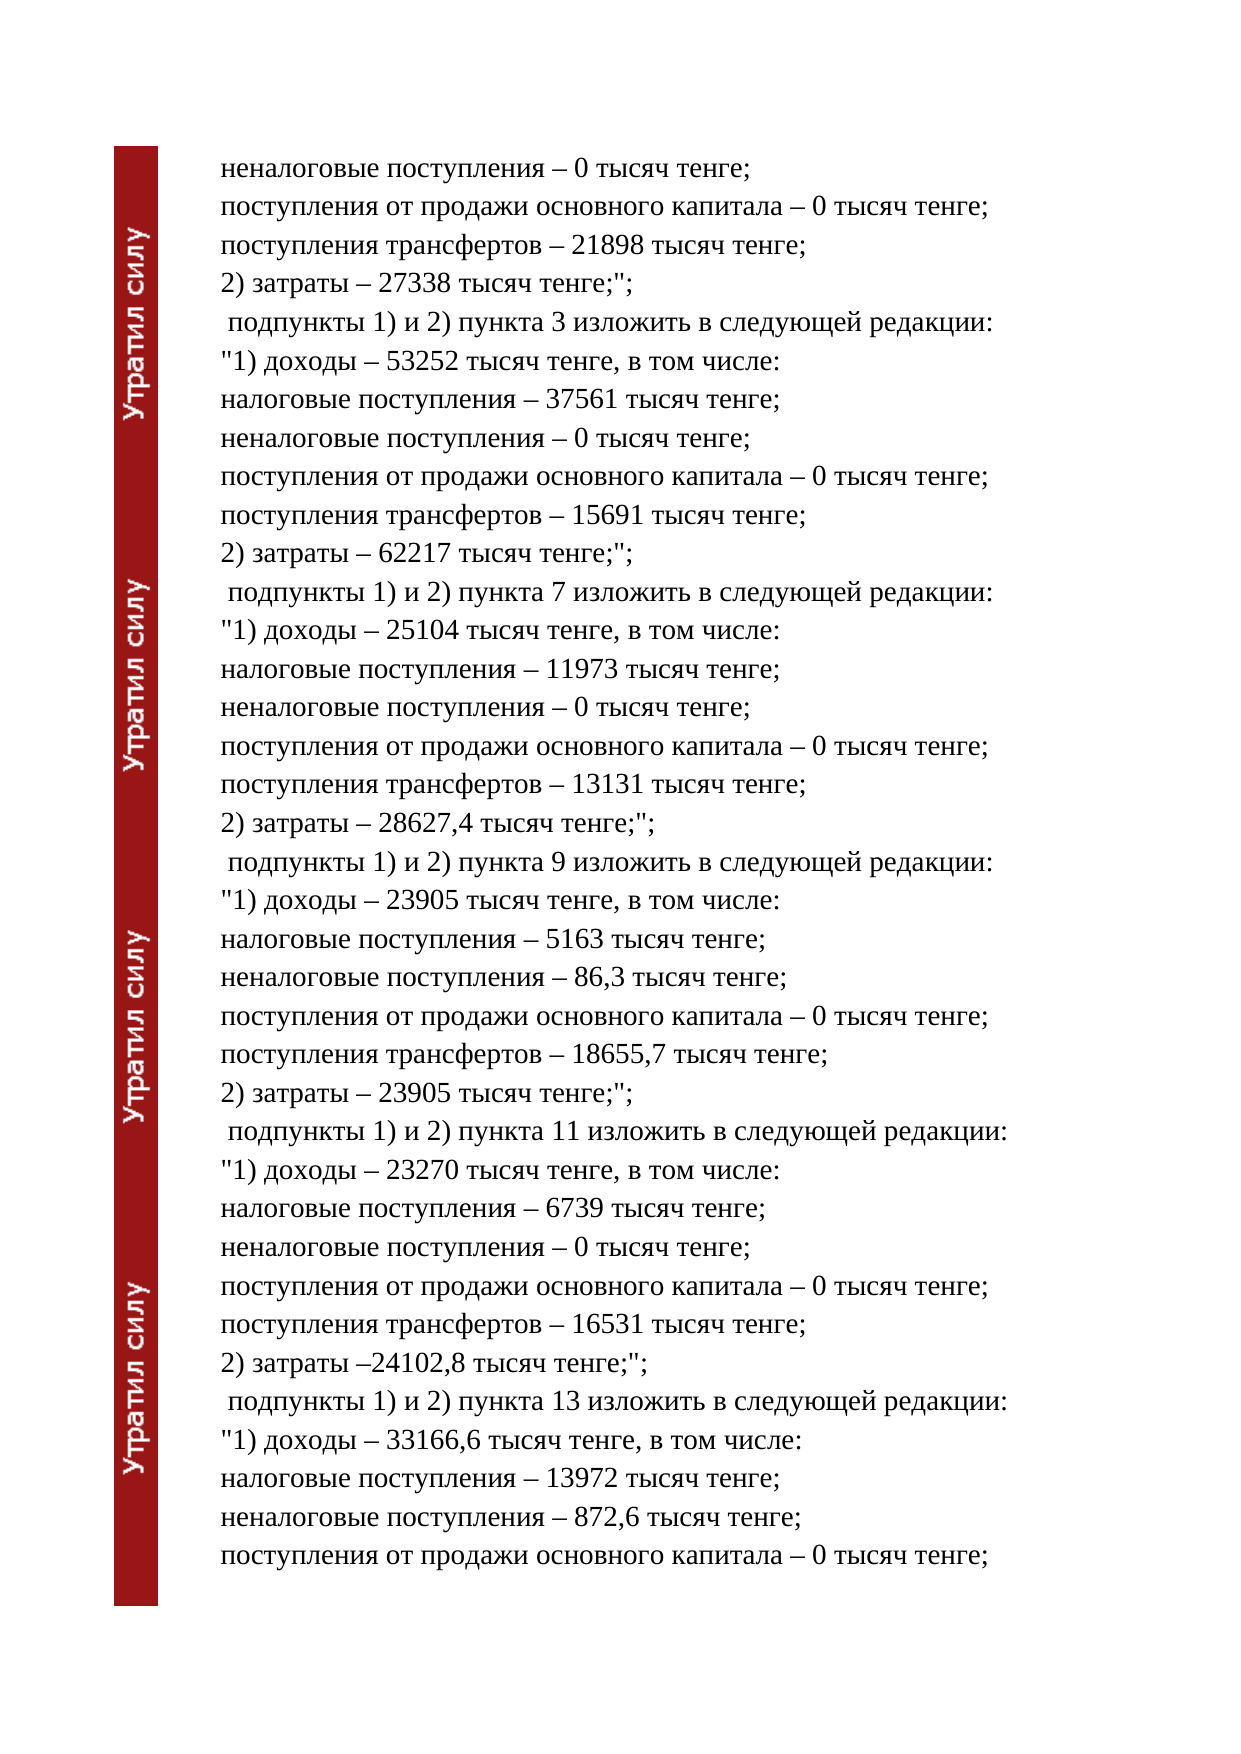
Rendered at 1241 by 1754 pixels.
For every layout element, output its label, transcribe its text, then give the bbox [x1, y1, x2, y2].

picture [114, 607, 158, 612]
text поступления от продажи основного капитала – 0 тысяч тенге; [112, 1537, 1128, 1571]
text поступления трансфертов – 16531 тысяч тенге; [112, 1306, 1128, 1340]
picture [114, 1494, 158, 1499]
text налоговые поступления – 11973 тысяч тенге; [112, 651, 1128, 684]
text поступления трансфертов – 18655,7 тысяч тенге; [112, 1036, 1128, 1070]
picture [114, 1455, 158, 1460]
text "1) доходы – 23905 тысяч тенге, в том числе: [112, 882, 1128, 916]
picture [114, 1186, 158, 1191]
picture [114, 1263, 158, 1268]
text подпункты 1) и 2) пункта 9 изложить в следующей редакции: [112, 844, 1128, 877]
text подпункты 1) и 2) пункта 3 изложить в следующей редакции: [112, 304, 1128, 338]
text "1) доходы – 33166,6 тысяч тенге, в том числе: [112, 1422, 1128, 1455]
text 2) затраты – 23905 тысяч тенге;"; [112, 1075, 1128, 1108]
text налоговые поступления – 37561 тысяч тенге; [112, 381, 1128, 415]
picture [114, 1532, 158, 1537]
picture [114, 954, 158, 959]
picture [114, 1224, 158, 1229]
picture [114, 916, 158, 921]
text поступления трансфертов – 15691 тысяч тенге; [112, 497, 1128, 530]
picture [114, 1378, 158, 1383]
text подпункты 1) и 2) пункта 11 изложить в следующей редакции: [112, 1113, 1128, 1147]
picture [114, 800, 158, 805]
picture [114, 415, 158, 420]
text поступления от продажи основного капитала – 0 тысяч тенге; [112, 1268, 1128, 1301]
picture [114, 993, 158, 998]
text неналоговые поступления – 0 тысяч тенге; [112, 1229, 1128, 1263]
picture [114, 839, 158, 844]
picture [114, 1147, 158, 1152]
text 2) затраты – 27338 тысяч тенге;"; [112, 266, 1128, 299]
picture [114, 762, 158, 767]
picture [114, 183, 158, 188]
picture [114, 1031, 158, 1036]
picture [114, 453, 158, 458]
text поступления трансфертов – 13131 тысяч тенге; [112, 767, 1128, 800]
text неналоговые поступления – 0 тысяч тенге; [112, 150, 1128, 183]
picture [114, 261, 158, 266]
text 2) затраты – 62217 тысяч тенге;"; [112, 535, 1128, 569]
picture [114, 877, 158, 882]
picture [114, 684, 158, 689]
picture [114, 1070, 158, 1075]
picture [114, 1417, 158, 1422]
text налоговые поступления – 13972 тысяч тенге; [112, 1460, 1128, 1494]
text "1) доходы – 25104 тысяч тенге, в том числе: [112, 612, 1128, 646]
picture [114, 569, 158, 574]
text поступления от продажи основного капитала – 0 тысяч тенге; [112, 728, 1128, 762]
picture [114, 1301, 158, 1306]
picture [114, 1108, 158, 1113]
text неналоговые поступления – 872,6 тысяч тенге; [112, 1499, 1128, 1532]
picture [114, 222, 158, 227]
picture [114, 146, 158, 150]
text поступления от продажи основного капитала – 0 тысяч тенге; [112, 188, 1128, 222]
text "1) доходы – 53252 тысяч тенге, в том числе: [112, 343, 1128, 376]
text неналоговые поступления – 0 тысяч тенге; [112, 420, 1128, 453]
text налоговые поступления – 5163 тысяч тенге; [112, 921, 1128, 954]
picture [114, 530, 158, 535]
text налоговые поступления – 6739 тысяч тенге; [112, 1191, 1128, 1224]
text "1) доходы – 23270 тысяч тенге, в том числе: [112, 1152, 1128, 1186]
text подпункты 1) и 2) пункта 7 изложить в следующей редакции: [112, 574, 1128, 607]
text поступления трансфертов – 21898 тысяч тенге; [112, 227, 1128, 261]
text подпункты 1) и 2) пункта 13 изложить в следующей редакции: [112, 1383, 1128, 1417]
picture [114, 723, 158, 728]
text поступления от продажи основного капитала – 0 тысяч тенге; [112, 998, 1128, 1031]
picture [114, 1340, 158, 1345]
picture [114, 646, 158, 651]
text 2) затраты –24102,8 тысяч тенге;"; [112, 1345, 1128, 1378]
picture [114, 376, 158, 381]
picture [114, 1571, 158, 1606]
picture [114, 492, 158, 497]
picture [114, 299, 158, 304]
text 2) затраты – 28627,4 тысяч тенге;"; [112, 805, 1128, 839]
picture [114, 338, 158, 343]
text неналоговые поступления – 86,3 тысяч тенге; [112, 959, 1128, 993]
text неналоговые поступления – 0 тысяч тенге; [112, 689, 1128, 723]
text поступления от продажи основного капитала – 0 тысяч тенге; [112, 458, 1128, 492]
